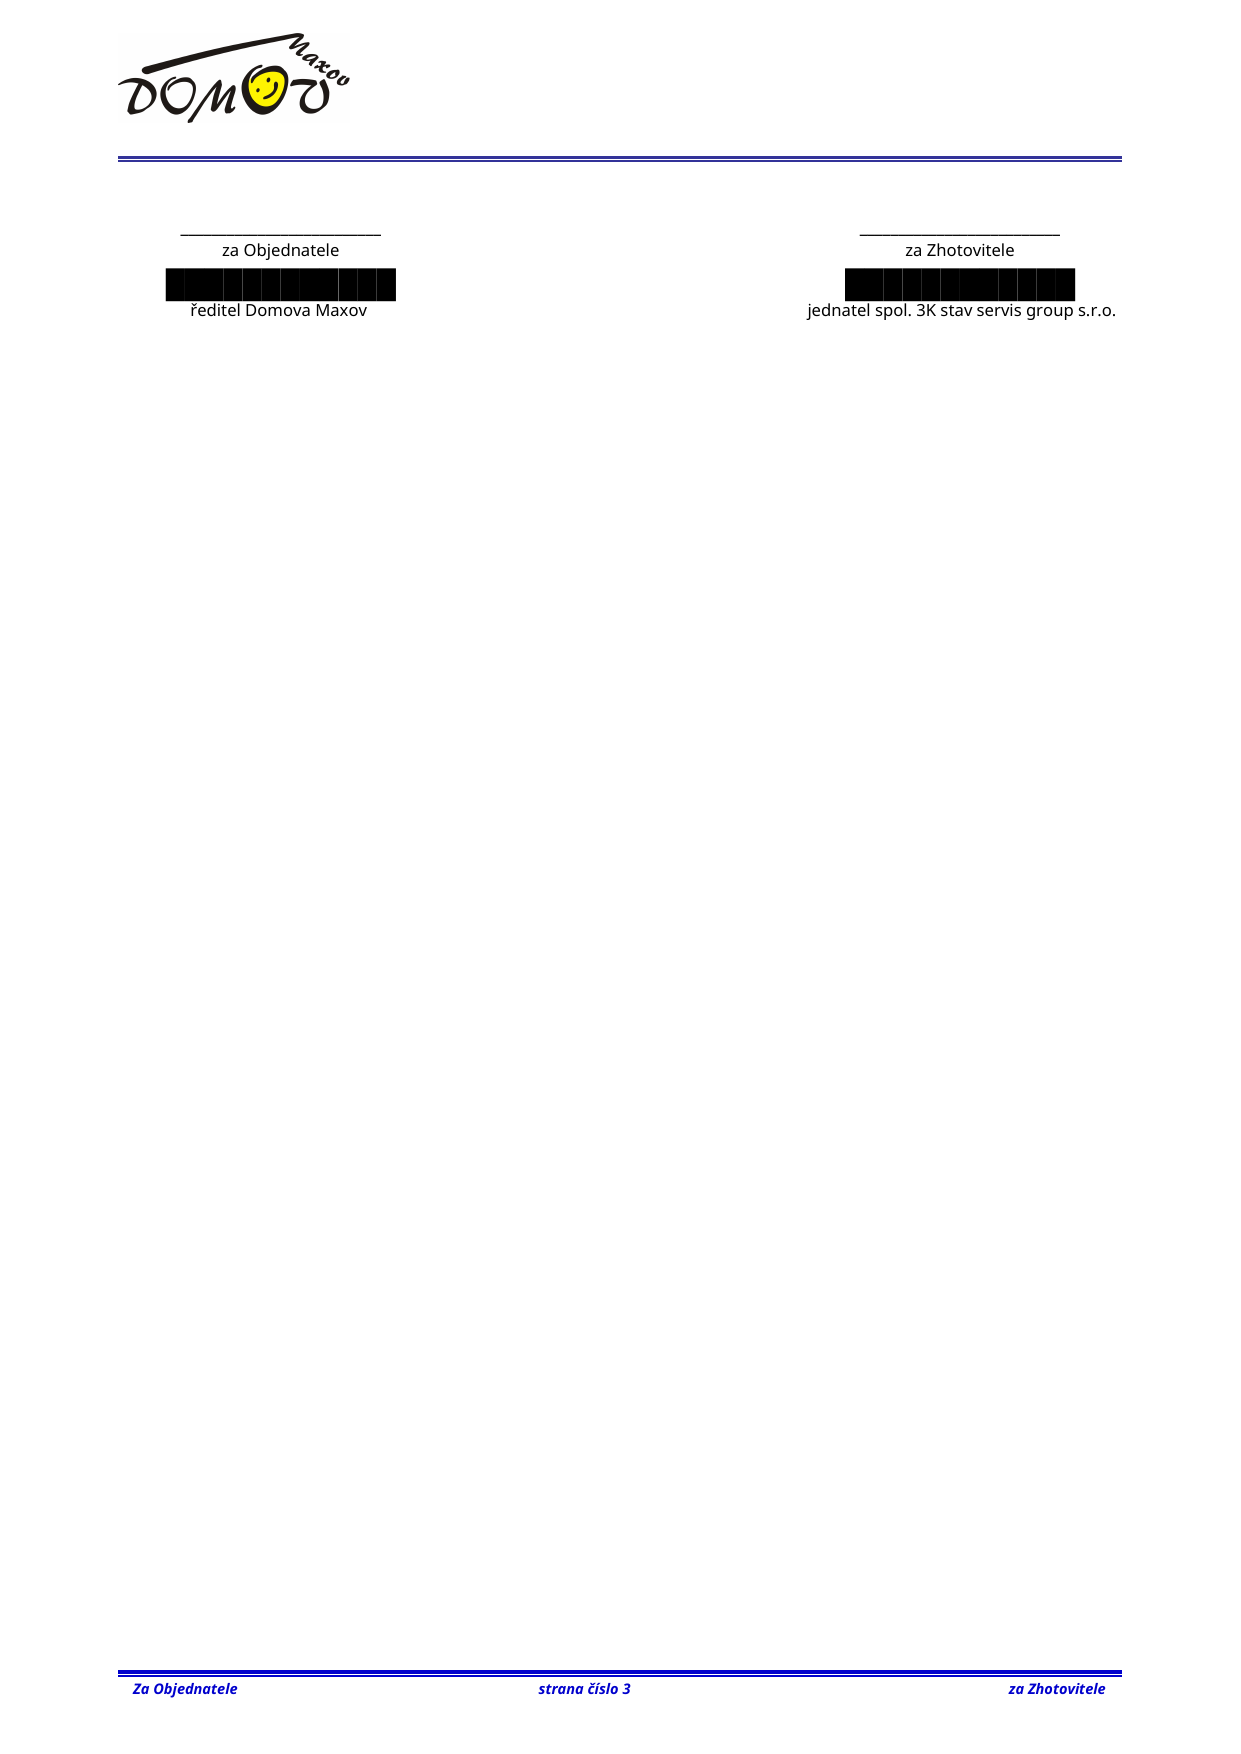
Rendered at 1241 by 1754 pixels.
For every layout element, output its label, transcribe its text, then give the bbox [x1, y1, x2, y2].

text ████████████ ████████████ ředitel Domova Maxov jednatel spol. 3K stav servis group s.r.o. [118, 268, 1122, 322]
text __________________________ __________________________ [118, 213, 1122, 239]
text za Objednatele za Zhotovitele [118, 239, 1122, 262]
picture [118, 33, 350, 123]
